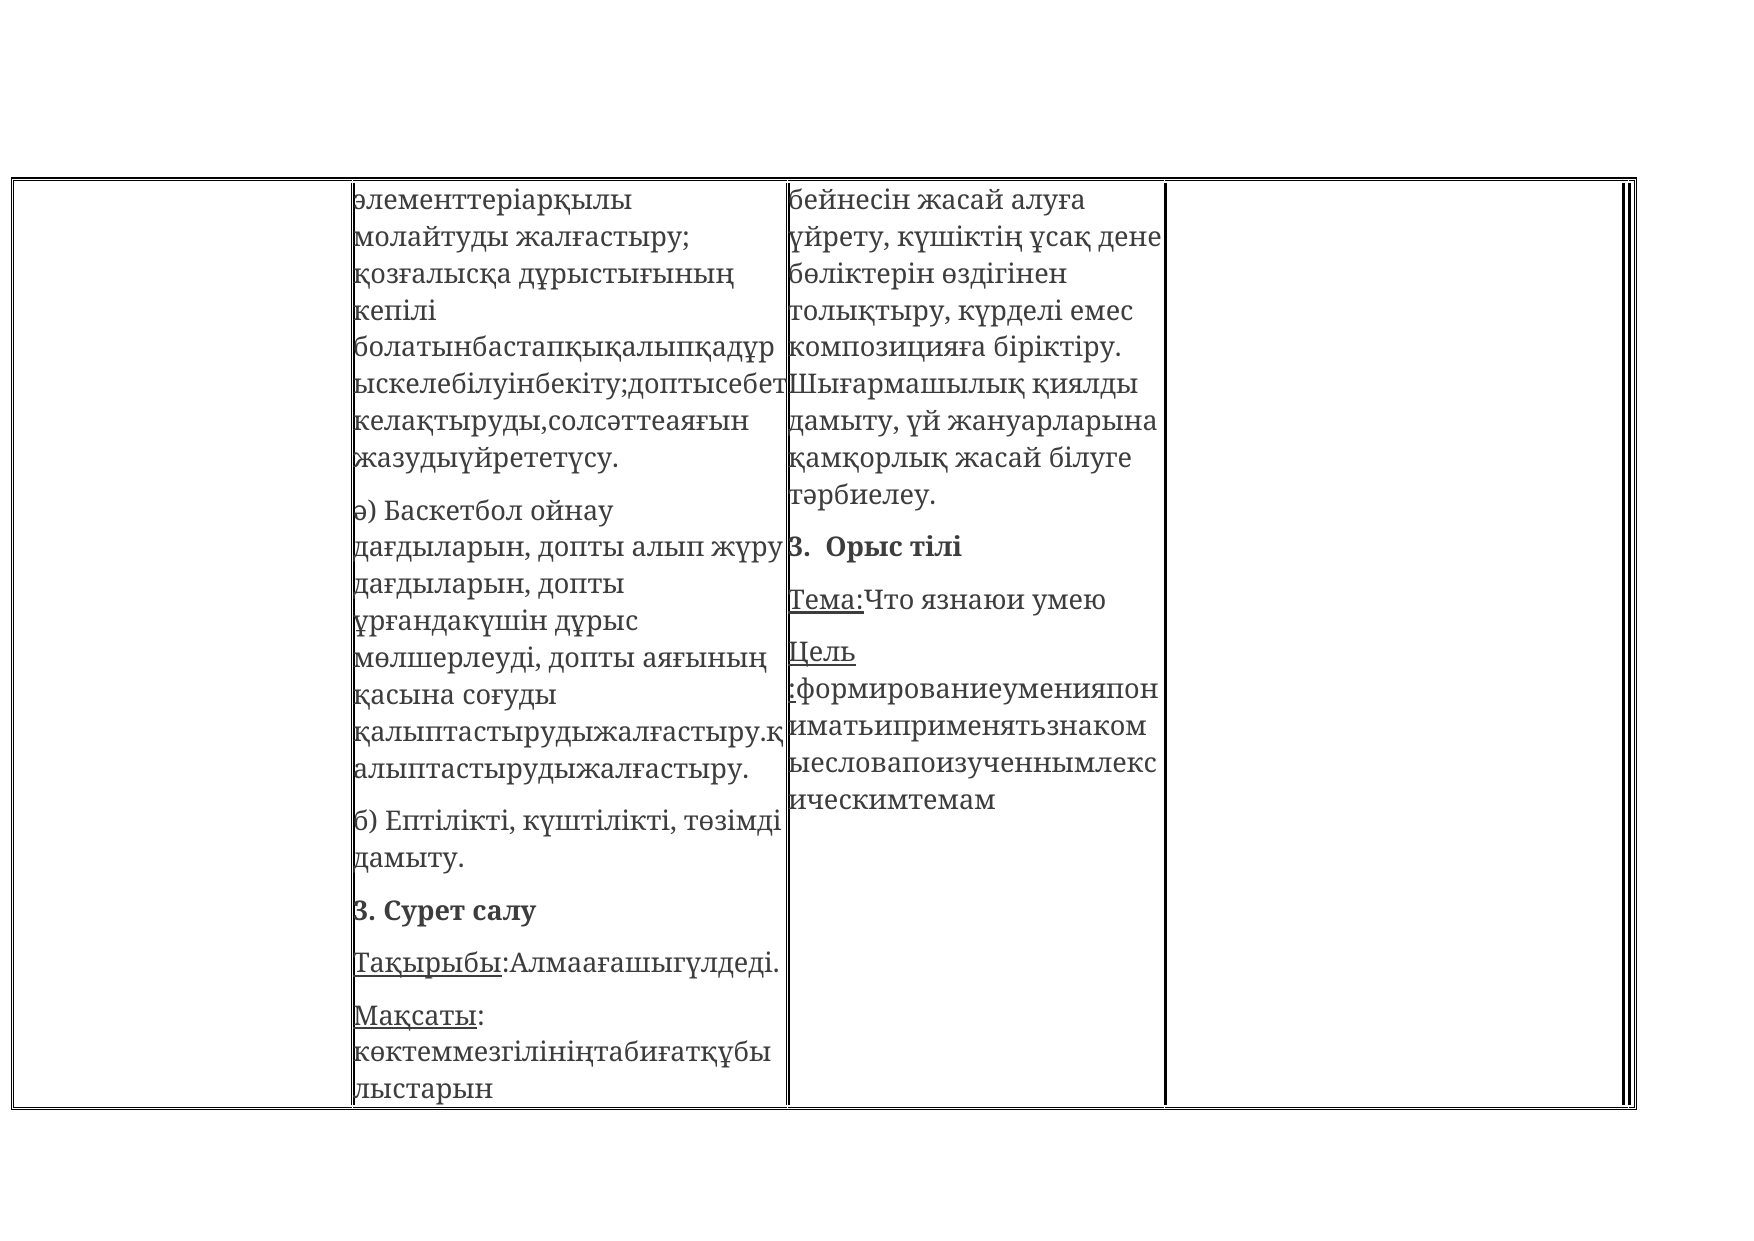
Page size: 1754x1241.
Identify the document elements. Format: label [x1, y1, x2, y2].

table_cell [14, 179, 353, 1107]
table_cell [1629, 181, 1634, 1107]
table_cell [353, 179, 788, 1107]
table_cell [788, 179, 1165, 1107]
table_cell [1623, 179, 1629, 1107]
table_cell [1165, 181, 1623, 1107]
